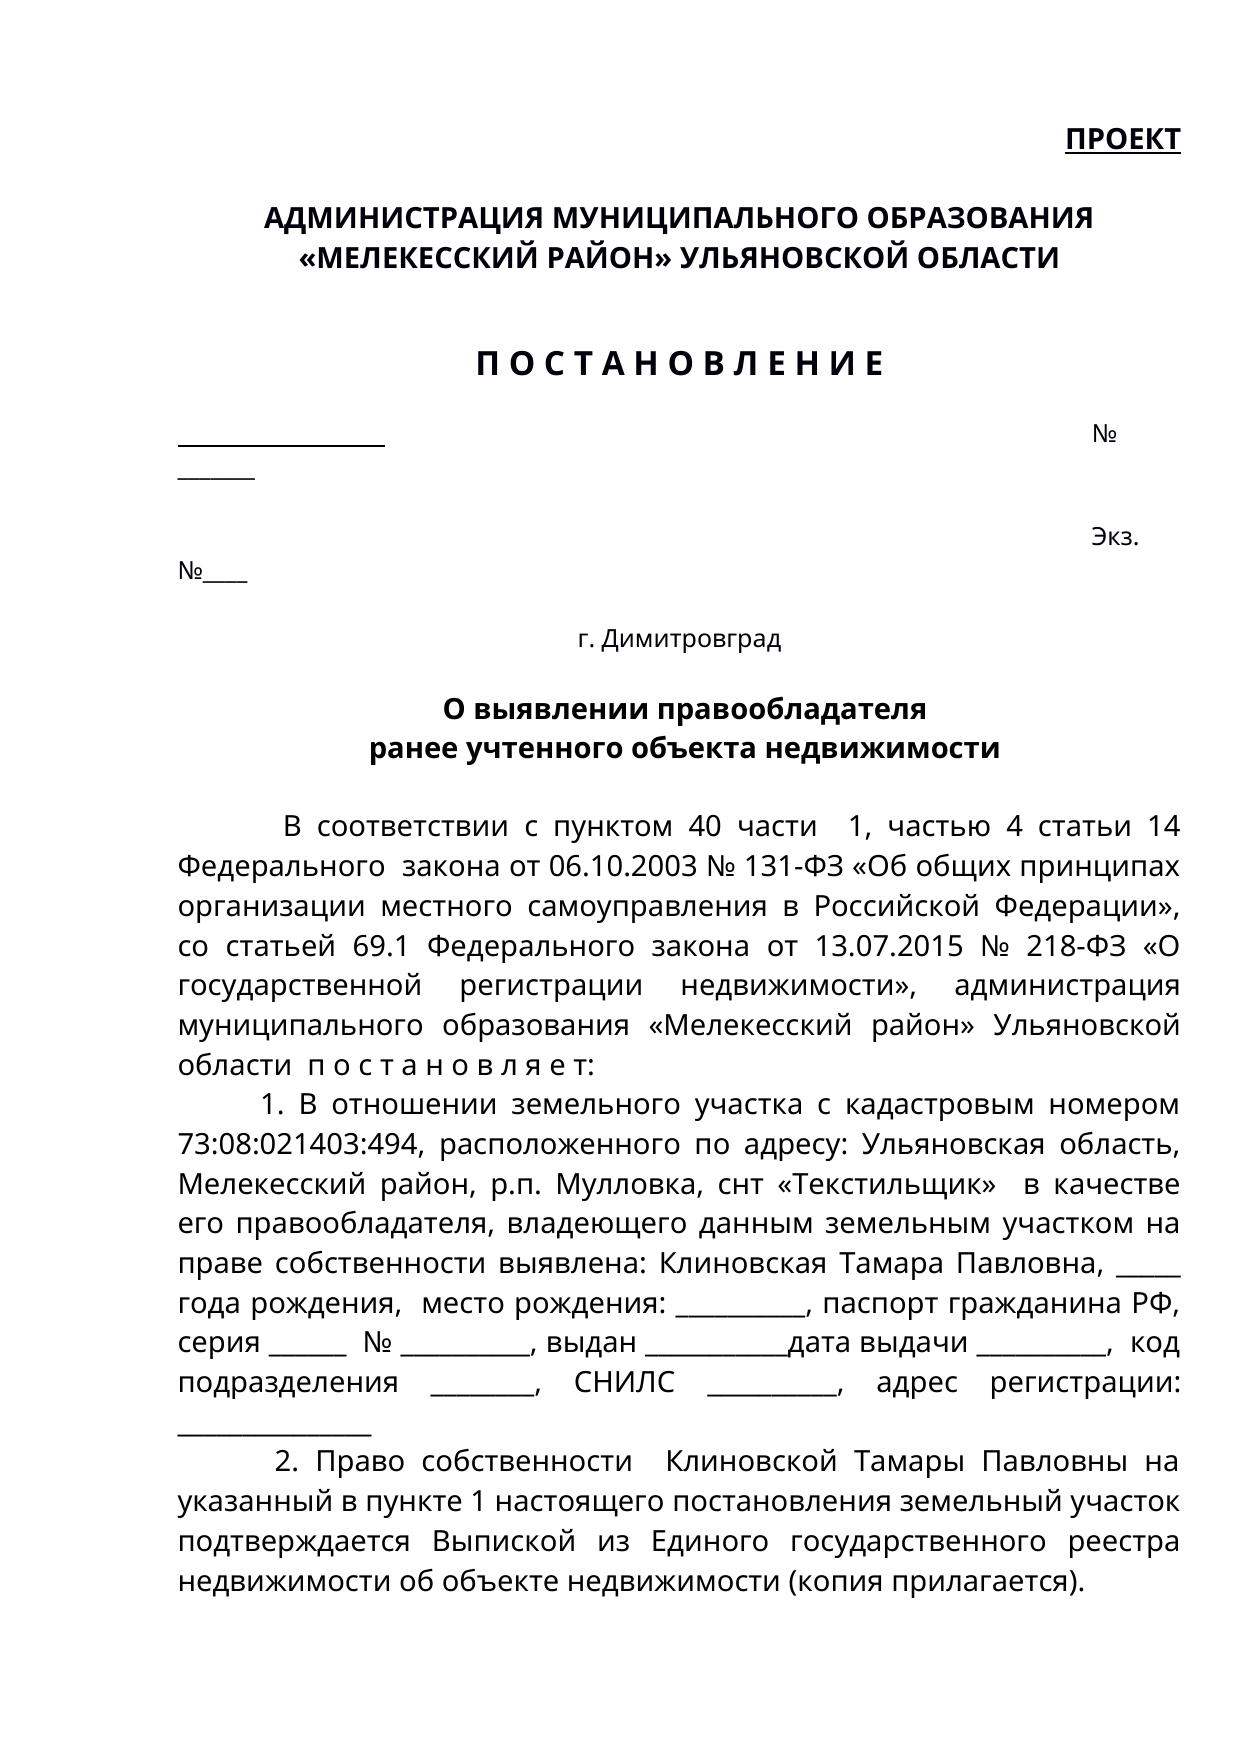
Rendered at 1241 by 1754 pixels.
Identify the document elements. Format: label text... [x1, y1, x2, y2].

text 2. Право собственности Клиновской Тамары Павловны на указанный в пункте 1 настоящего постановления земельный участок подтверждается Выпиской из Единого государственного реестра недвижимости об объекте недвижимости (копия прилагается). [177, 1441, 1181, 1599]
text В соответствии с пунктом 40 части 1, частью 4 статьи 14 Федерального закона от 06.10.2003 № 131-ФЗ «Об общих принципах организации местного самоуправления в Российской Федерации», со статьей 69.1 Федерального закона от 13.07.2015 № 218-ФЗ «О государственной регистрации недвижимости», администрация муниципального образования «Мелекесский район» Ульяновской области п о с т а н о в л я е т: [177, 806, 1181, 1083]
text г. Димитровград [177, 620, 1181, 654]
text ПРОЕКТ [177, 118, 1181, 158]
text Экз.№____ [177, 518, 1181, 586]
text О выявлении правообладателя [177, 688, 1192, 728]
text П О С Т А Н О В Л Е Н И Е [177, 339, 1181, 385]
text 1. В отношении земельного участка с кадастровым номером 73:08:021403:494, расположенного по адресу: Ульяновская область, Мелекесский район, р.п. Мулловка, снт «Текстильщик» в качестве его правообладателя, владеющего данным земельным участком на праве собственности выявлена: Клиновская Тамара Павловна, _____ года рождения, место рождения: __________, паспорт гражданина РФ, серия ______ № __________, выдан ___________дата выдачи __________, код подразделения ________, СНИЛС __________, адрес регистрации: _______________ [177, 1083, 1181, 1441]
text № _______ [177, 416, 1181, 484]
text «МЕЛЕКЕССКИЙ РАЙОН» УЛЬЯНОВСКОЙ ОБЛАСТИ [177, 237, 1181, 277]
text АДМИНИСТРАЦИЯ МУНИЦИПАЛЬНОГО ОБРАЗОВАНИЯ [177, 197, 1181, 237]
text ранее учтенного объекта недвижимости [177, 728, 1192, 767]
